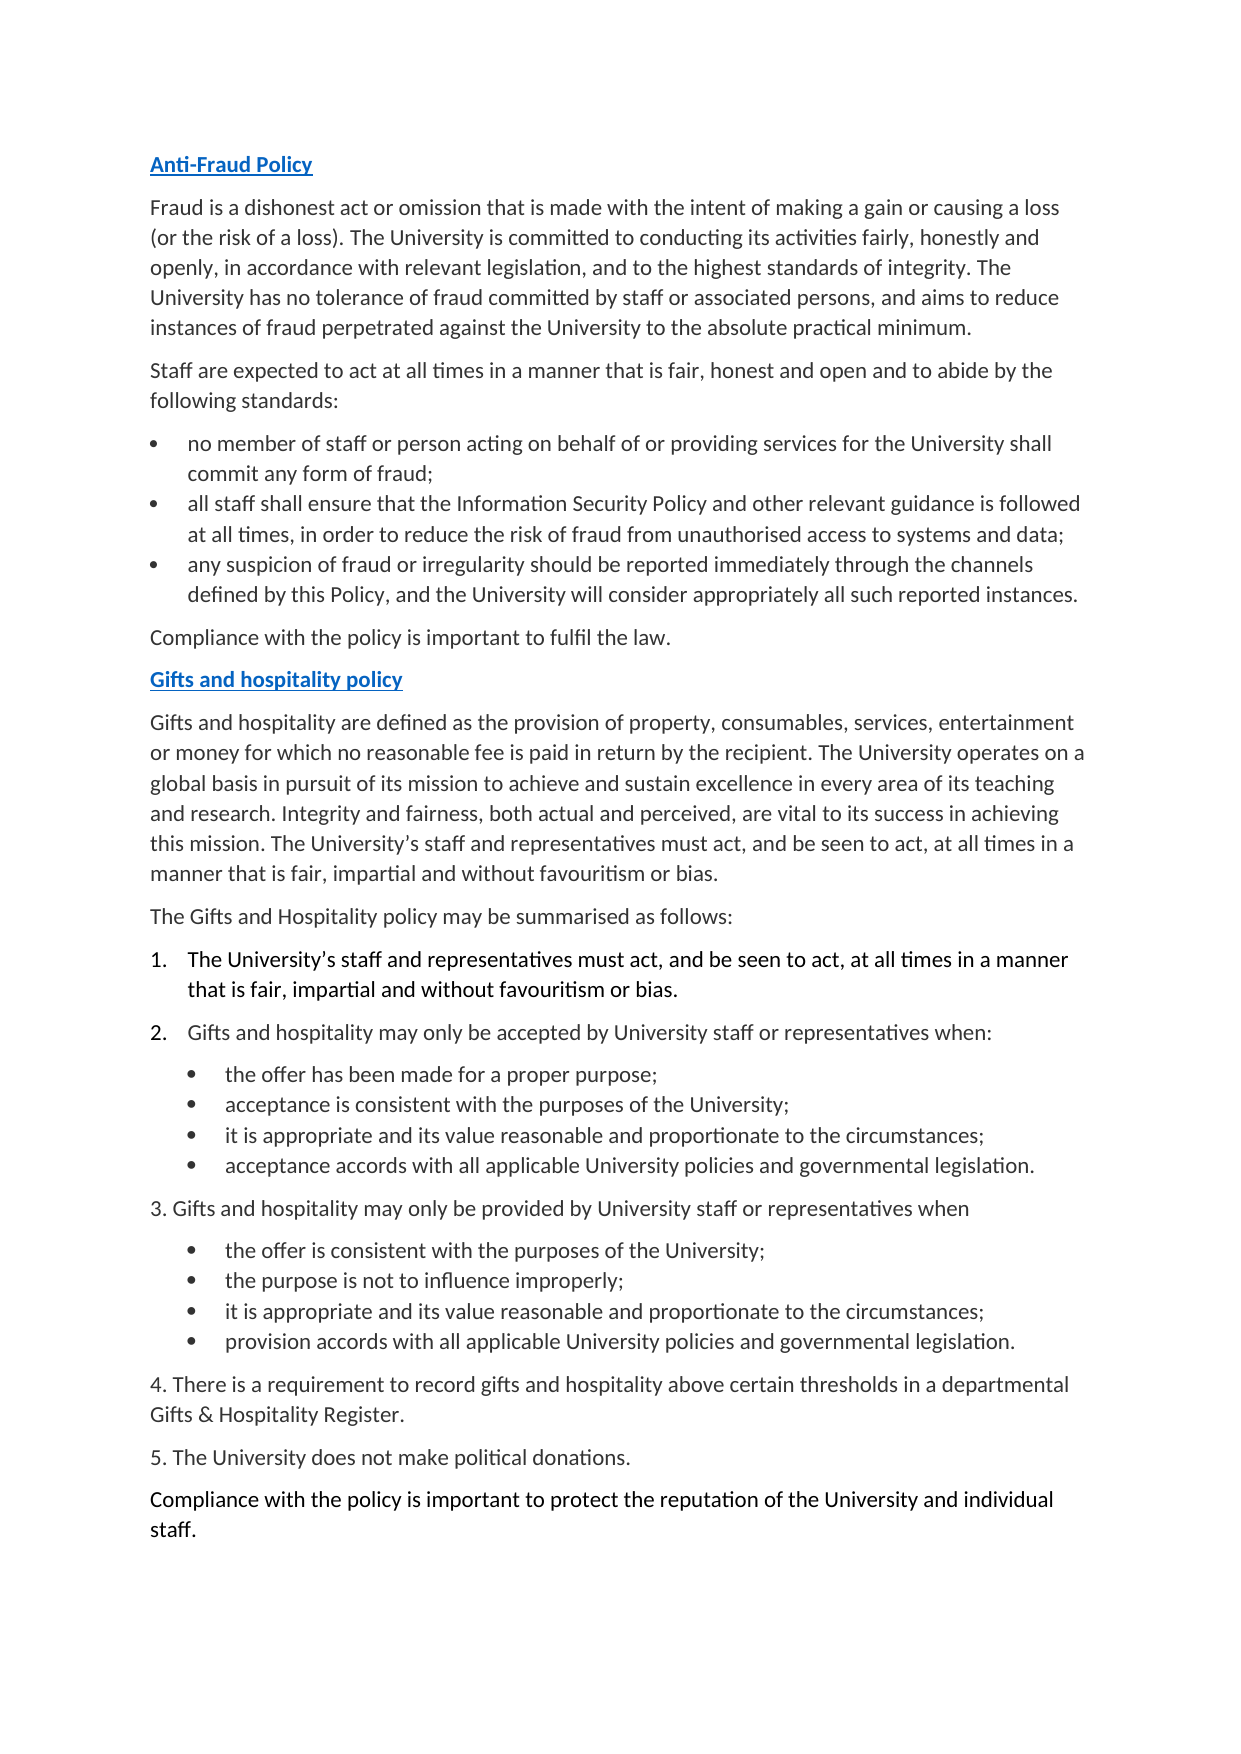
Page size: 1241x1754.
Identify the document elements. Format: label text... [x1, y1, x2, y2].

text Gifts and hospitality policy [150, 666, 1090, 694]
list it is appropriate and its value reasonable and proportionate to the circumstances; [187, 1297, 1090, 1325]
list Gifts and hospitality may only be accepted by University staff or representatives when: [150, 1018, 1090, 1046]
list any suspicion of fraud or irregularity should be reported immediately through the channels defined by this Policy, and the University will consider appropriately all such reported instances. [150, 550, 1090, 608]
text Staff are expected to act at all times in a manner that is fair, honest and open and to abide by the following standards: [150, 356, 1090, 414]
list all staff shall ensure that the Information Security Policy and other relevant guidance is followed at all times, in order to reduce the risk of fraud from unauthorised access to systems and data; [150, 489, 1090, 548]
list provision accords with all applicable University policies and governmental legislation. [187, 1327, 1090, 1355]
list the offer has been made for a proper purpose; [187, 1060, 1090, 1088]
list acceptance is consistent with the purposes of the University; [187, 1091, 1090, 1119]
text The Gifts and Hospitality policy may be summarised as follows: [150, 902, 1090, 930]
text Compliance with the policy is important to fulfil the law. [150, 623, 1090, 651]
list the purpose is not to influence improperly; [187, 1267, 1090, 1295]
text 5. The University does not make political donations. [150, 1443, 1090, 1471]
list the offer is consistent with the purposes of the University; [187, 1236, 1090, 1264]
list acceptance accords with all applicable University policies and governmental legislation. [187, 1151, 1090, 1179]
list it is appropriate and its value reasonable and proportionate to the circumstances; [187, 1121, 1090, 1149]
text 4. There is a requirement to record gifts and hospitality above certain thresholds in a departmental Gifts & Hospitality Register. [150, 1370, 1090, 1428]
list no member of staff or person acting on behalf of or providing services for the University shall commit any form of fraud; [150, 429, 1090, 487]
text Fraud is a dishonest act or omission that is made with the intent of making a gain or causing a loss (or the risk of a loss). The University is committed to conducting its activities fairly, honestly and openly, in accordance with relevant legislation, and to the highest standards of integrity. The University has no tolerance of fraud committed by staff or associated persons, and aims to reduce instances of fraud perpetrated against the University to the absolute practical minimum. [150, 193, 1090, 342]
list The University’s staff and representatives must act, and be seen to act, at all times in a manner that is fair, impartial and without favouritism or bias. [150, 945, 1090, 1003]
text 3. Gifts and hospitality may only be provided by University staff or representatives when [150, 1194, 1090, 1222]
text Anti-Fraud Policy [150, 150, 1090, 178]
text Gifts and hospitality are defined as the provision of property, consumables, services, entertainment or money for which no reasonable fee is paid in return by the recipient. The University operates on a global basis in pursuit of its mission to achieve and sustain excellence in every area of its teaching and research. Integrity and fairness, both actual and perceived, are vital to its success in achieving this mission. The University’s staff and representatives must act, and be seen to act, at all times in a manner that is fair, impartial and without favouritism or bias. [150, 708, 1090, 887]
text Compliance with the policy is important to protect the reputation of the University and individual staff. [150, 1485, 1090, 1544]
